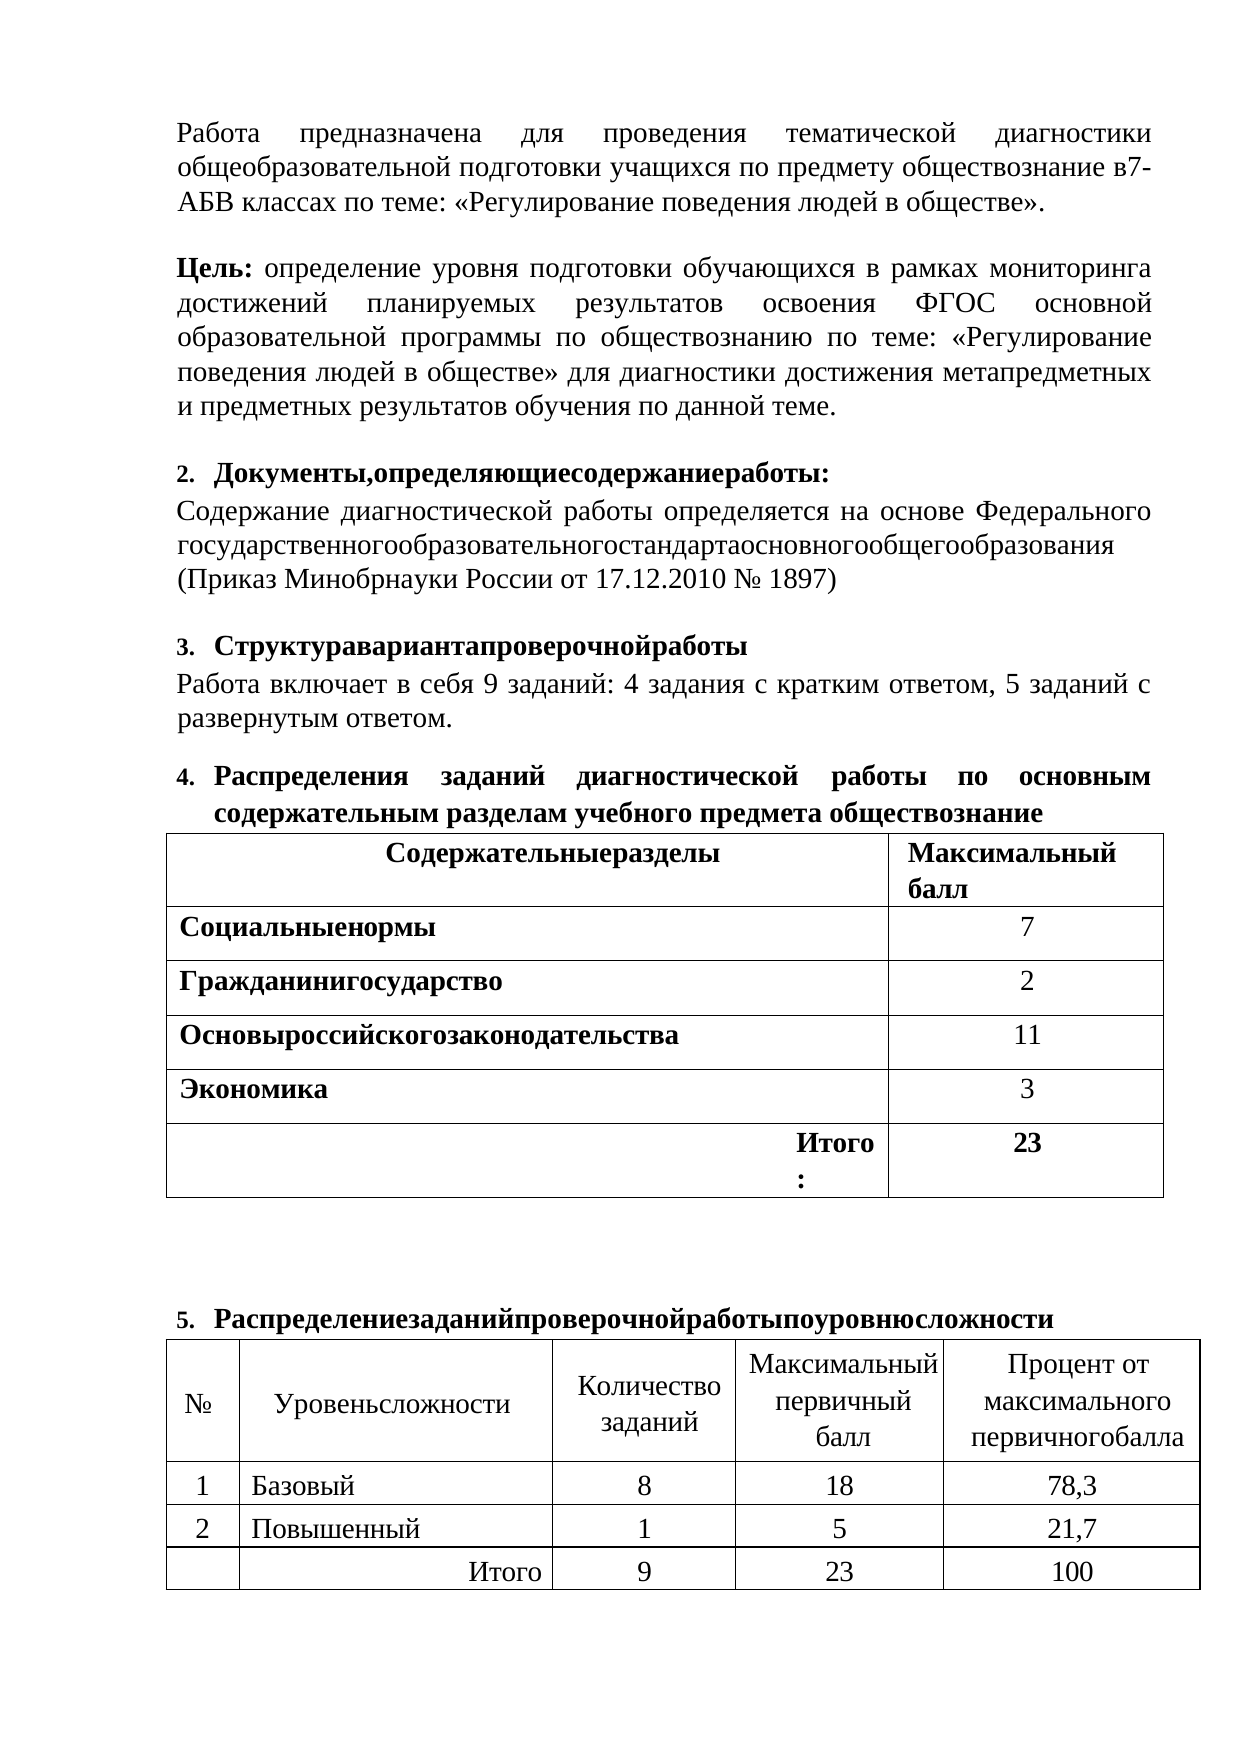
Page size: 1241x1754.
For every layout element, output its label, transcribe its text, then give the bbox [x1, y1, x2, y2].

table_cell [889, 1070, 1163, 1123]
list Документы,определяющиесодержаниеработы: [176, 455, 1211, 489]
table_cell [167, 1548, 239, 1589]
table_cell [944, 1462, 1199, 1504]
text Работа предназначена для проведения тематической диагностики общеобразовательной подготовки учащихся по предмету обществознание в7-АБВ классах по теме: «Регулирование поведения людей в обществе». [176, 115, 1152, 217]
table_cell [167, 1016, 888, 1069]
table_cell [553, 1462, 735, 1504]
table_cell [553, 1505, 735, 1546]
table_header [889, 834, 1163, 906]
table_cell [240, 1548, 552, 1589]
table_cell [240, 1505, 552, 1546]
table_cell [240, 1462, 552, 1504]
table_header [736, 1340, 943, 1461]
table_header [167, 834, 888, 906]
text Работа включает в себя 9 заданий: 4 задания с кратким ответом, 5 заданий с развернутым ответом. [176, 666, 1152, 734]
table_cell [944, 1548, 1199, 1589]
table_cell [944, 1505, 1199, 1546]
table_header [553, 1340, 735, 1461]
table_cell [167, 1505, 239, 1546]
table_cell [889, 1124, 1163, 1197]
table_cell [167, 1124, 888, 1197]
list Распределениезаданийпроверочнойработыпоуровнюсложности [176, 1301, 1211, 1335]
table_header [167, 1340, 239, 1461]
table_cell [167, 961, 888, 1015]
text Цель: определение уровня подготовки обучающихся в рамках мониторинга достижений планируемых результатов освоения ФГОС основной образовательной программы по обществознанию по теме: «Регулирование поведения людей в обществе» для диагностики достижения метапредметных и предметных результатов обучения по данной теме. [176, 251, 1153, 422]
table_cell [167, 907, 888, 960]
text Содержание диагностической работы определяется на основе Федерального государственногообразовательногостандартаосновногообщегообразования (Приказ Минобрнауки России от 17.12.2010 № 1897) [176, 493, 1152, 595]
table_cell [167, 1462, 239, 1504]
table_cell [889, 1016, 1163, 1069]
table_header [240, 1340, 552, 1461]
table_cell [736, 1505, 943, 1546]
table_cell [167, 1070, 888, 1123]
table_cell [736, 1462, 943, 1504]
list Структуравариантапроверочнойработы [176, 628, 1211, 662]
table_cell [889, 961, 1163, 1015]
list Распределения заданий диагностической работы по основным содержательным разделам учебного предмета обществознание [176, 758, 1153, 828]
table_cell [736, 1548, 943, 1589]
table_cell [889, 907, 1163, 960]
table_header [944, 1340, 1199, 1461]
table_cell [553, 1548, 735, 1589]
